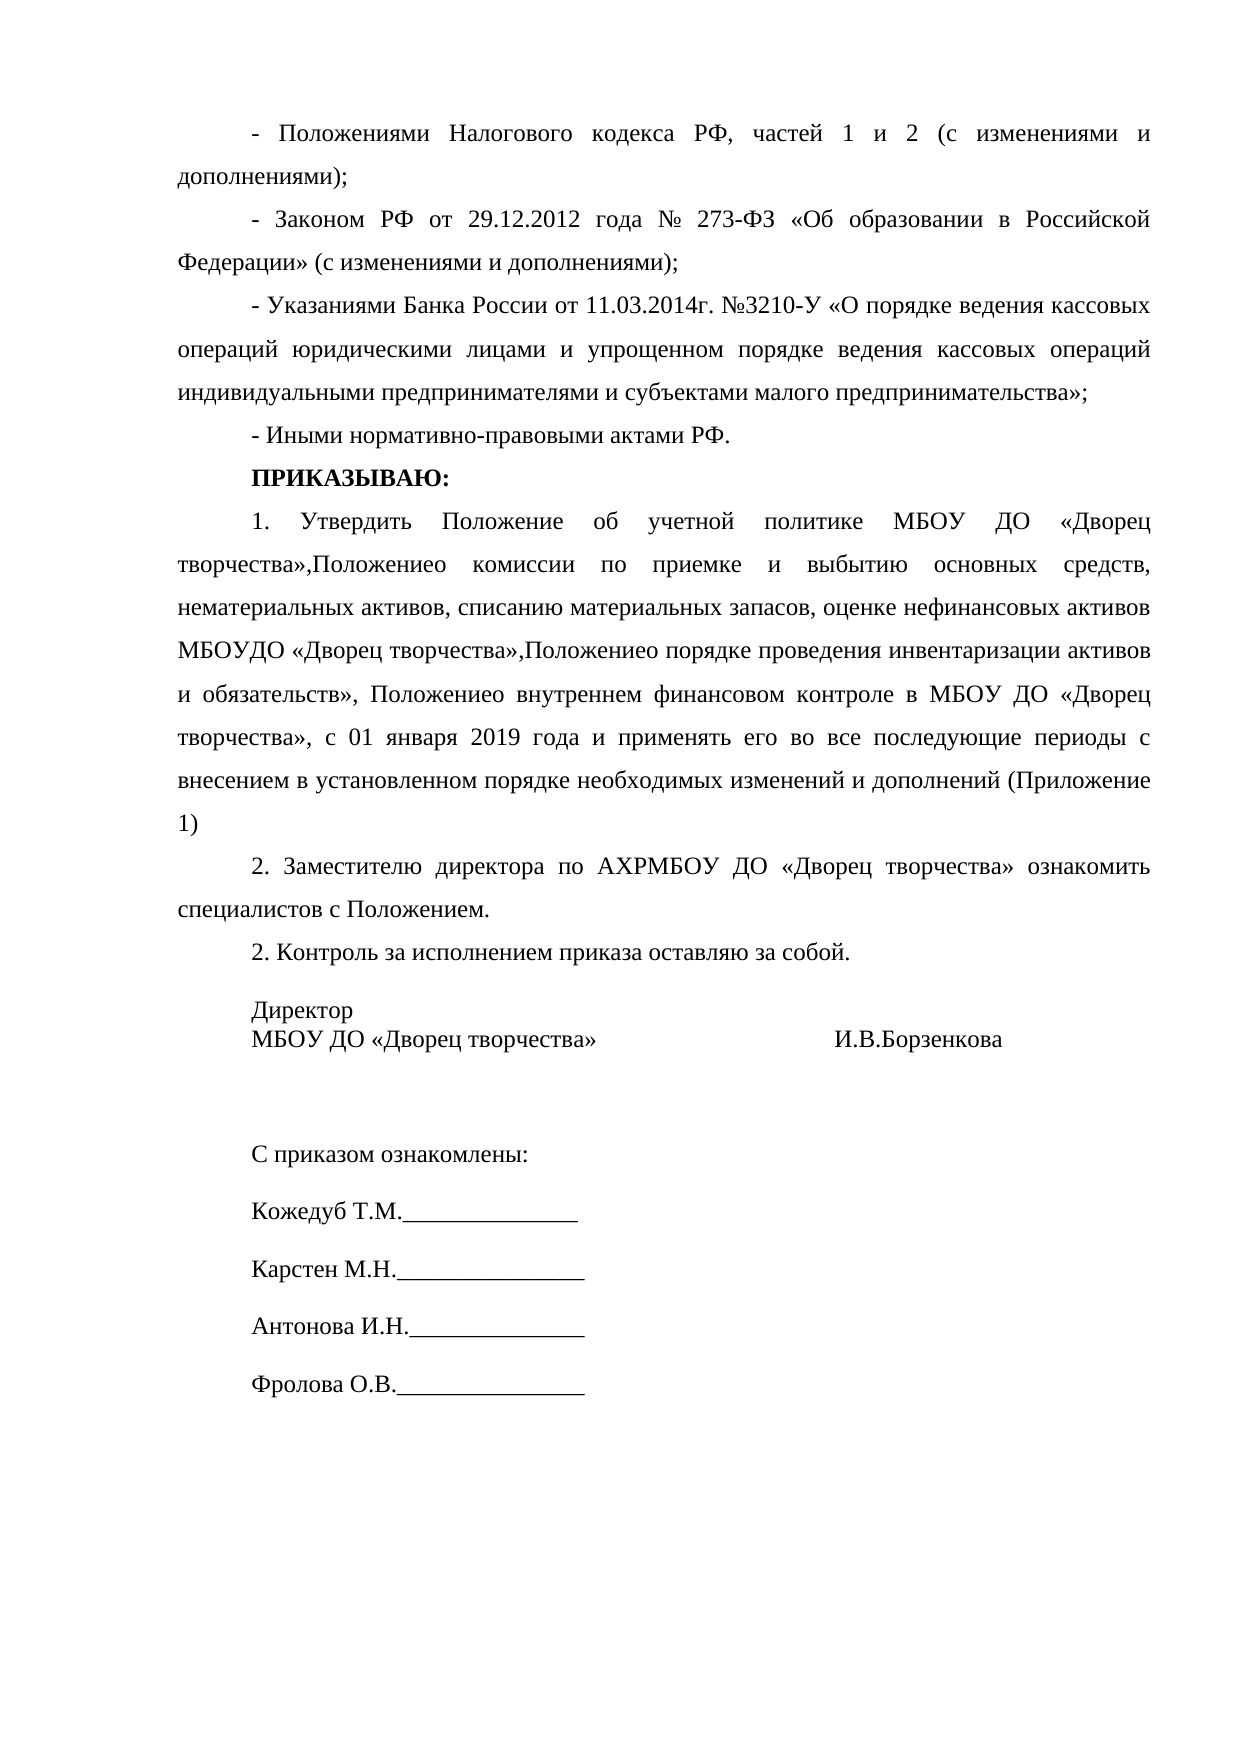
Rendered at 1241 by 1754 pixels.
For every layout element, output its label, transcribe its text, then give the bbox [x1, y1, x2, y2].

text 1. Утвердить Положение об учетной политике МБОУ ДО «Дворец творчества»,Положениео комиссии по приемке и выбытию основных средств, нематериальных активов, списанию материальных запасов, оценке нефинансовых активов МБОУДО «Дворец творчества»,Положениео порядке проведения инвентаризации активов и обязательств», Положениео внутреннем финансовом контроле в МБОУ ДО «Дворец творчества», с 01 января 2019 года и применять его во все последующие периоды с внесением в установленном порядке необходимых изменений и дополнений (Приложение 1) [177, 506, 1152, 837]
text С приказом ознакомлены: [177, 1139, 1152, 1167]
text ПРИКАЗЫВАЮ: [177, 463, 1152, 492]
text - Указаниями Банка России от 11.03.2014г. №3210-У «О порядке ведения кассовых операций юридическими лицами и упрощенном порядке ведения кассовых операций индивидуальными предпринимателями и субъектами малого предпринимательства»; [177, 291, 1152, 406]
text 2. Заместителю директора по АХРМБОУ ДО «Дворец творчества» ознакомить специалистов с Положением. [177, 851, 1152, 923]
text Фролова О.В._______________ [177, 1369, 1152, 1397]
text Карстен М.Н._______________ [177, 1254, 1152, 1282]
text 2. Контроль за исполнением приказа оставляю за собой. [177, 937, 1152, 966]
text - Законом РФ от 29.12.2012 года № 273-ФЗ «Об образовании в Российской Федерации» (с изменениями и дополнениями); [177, 204, 1152, 276]
text МБОУ ДО «Дворец творчества» И.В.Борзенкова [177, 1024, 1152, 1052]
text Кожедуб Т.М.______________ [177, 1196, 1152, 1225]
text - Иными нормативно-правовыми актами РФ. [177, 420, 1152, 449]
text Антонова И.Н.______________ [177, 1311, 1152, 1340]
text Директор [177, 995, 1152, 1024]
text - Положениями Налогового кодекса РФ, частей 1 и 2 (с изменениями и дополнениями); [177, 118, 1152, 190]
